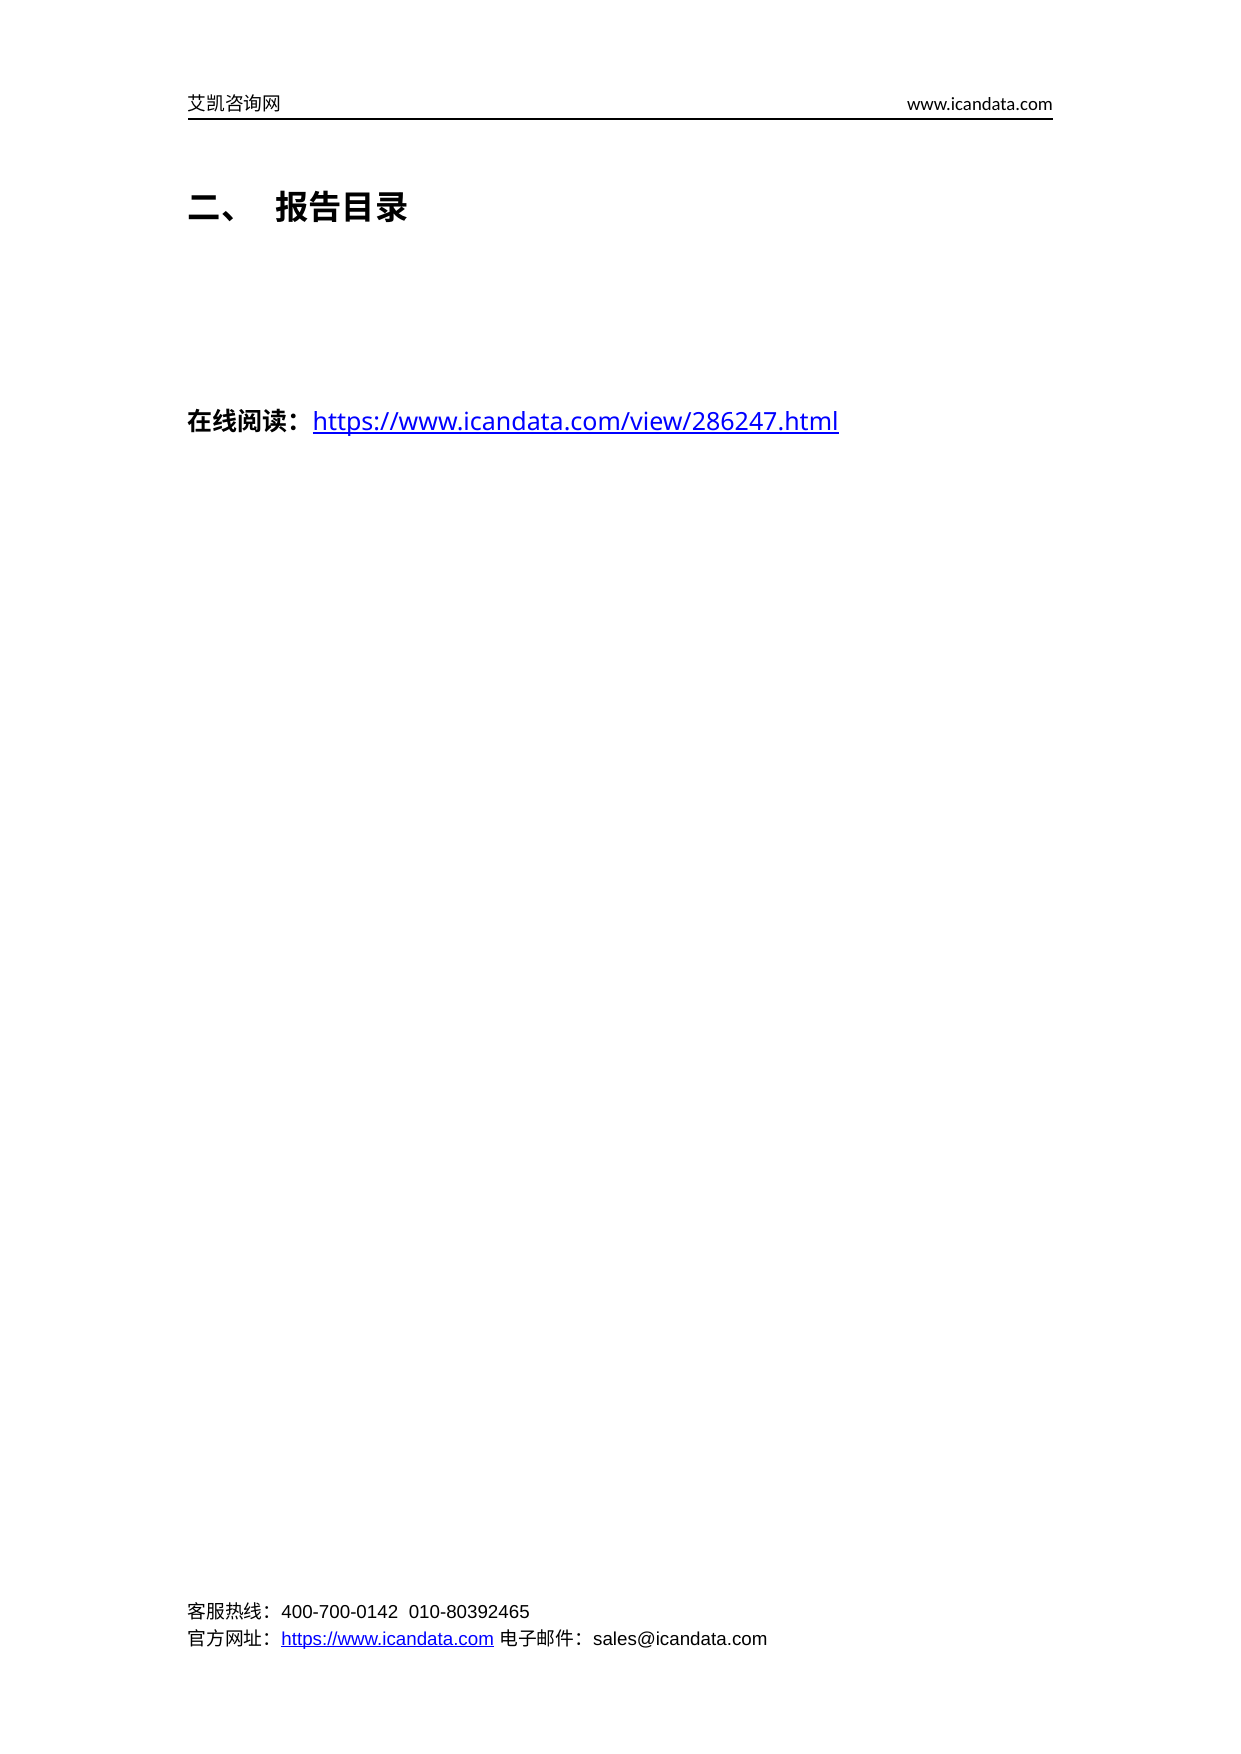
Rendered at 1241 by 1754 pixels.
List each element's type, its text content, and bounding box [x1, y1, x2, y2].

subtitle 报告目录 [187, 172, 1053, 237]
text 在线阅读：https://www.icandata.com/view/286247.html [187, 387, 1053, 452]
